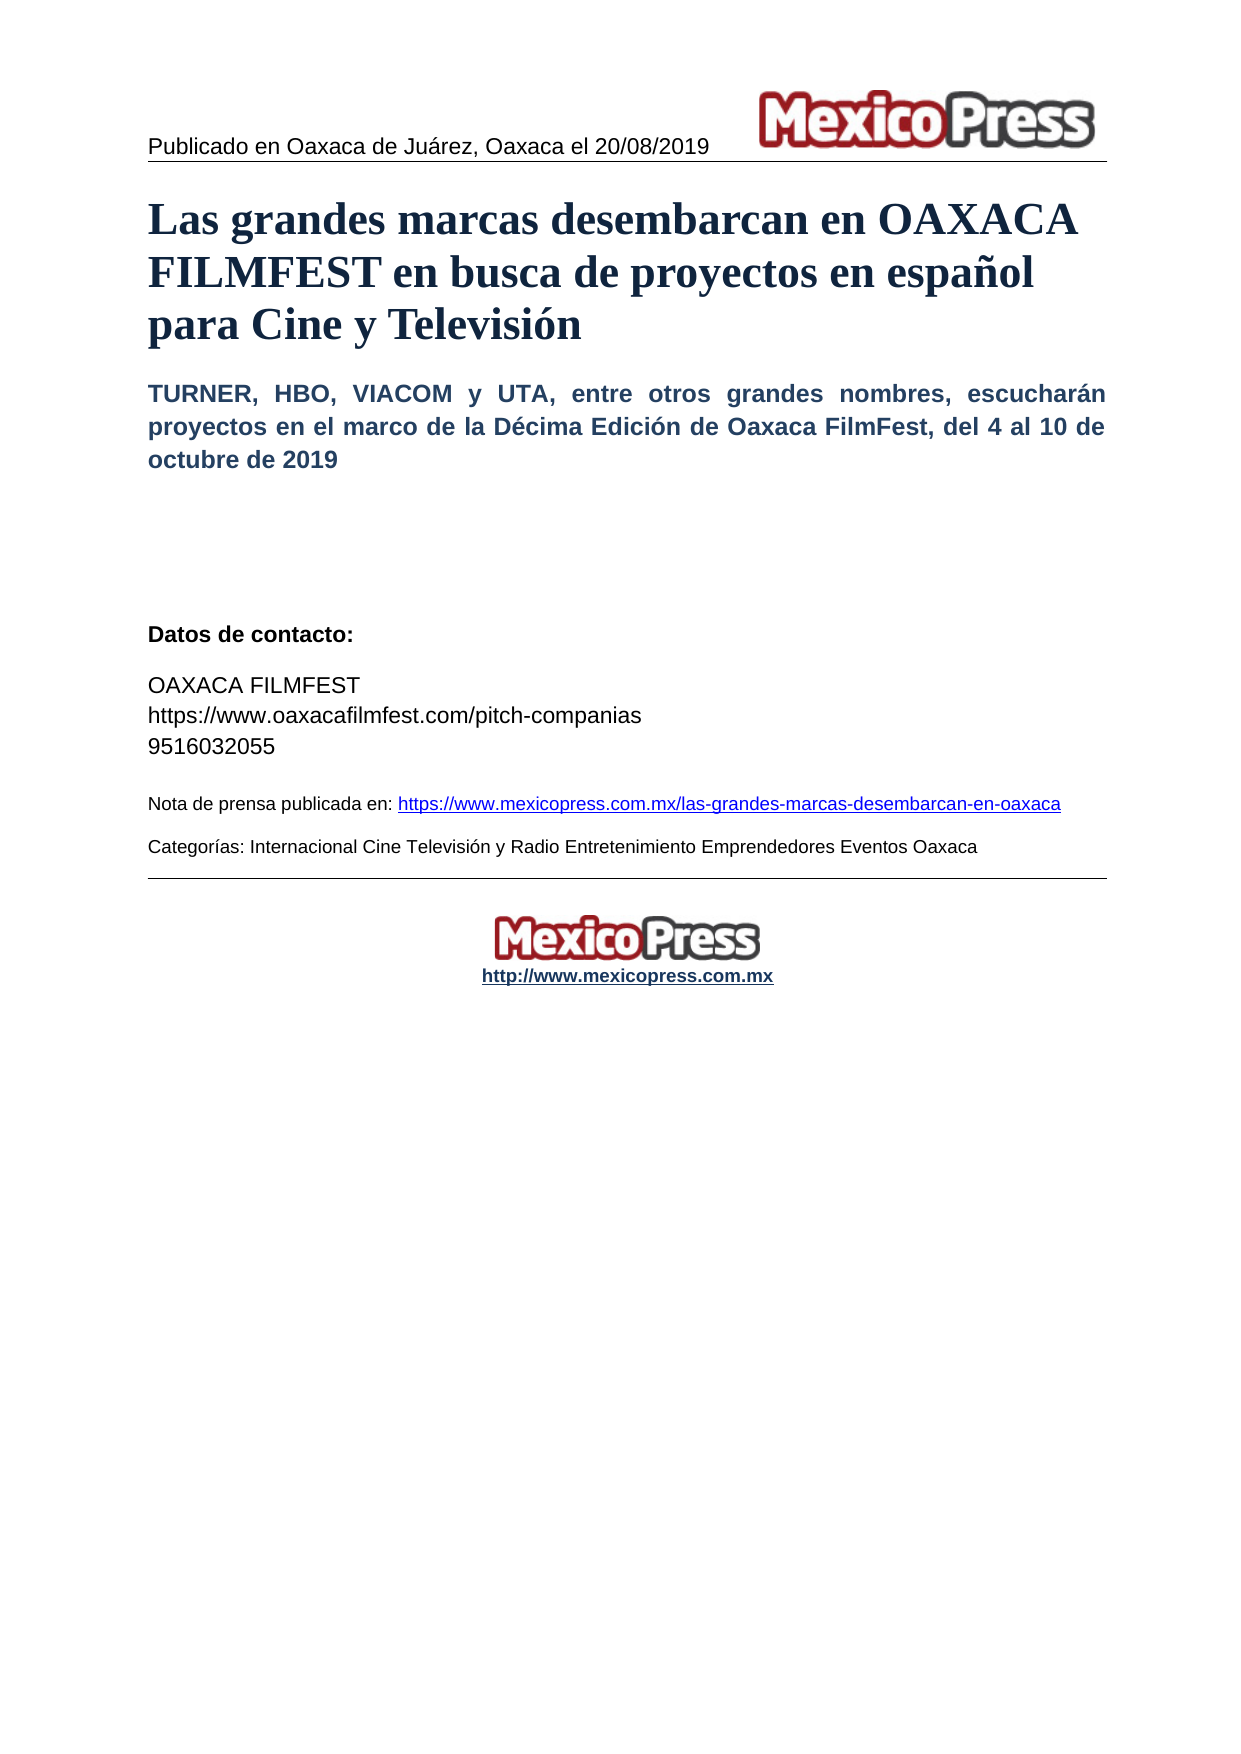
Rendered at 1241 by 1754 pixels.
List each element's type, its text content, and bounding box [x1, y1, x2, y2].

text 9516032055 [148, 733, 1063, 759]
subtitle Las grandes marcas desembarcan en OAXACA FILMFEST en busca de proyectos en español para Cine y Televisión [148, 192, 1107, 350]
text Datos de contacto: [148, 621, 1107, 647]
text https://www.oaxacafilmfest.com/pitch-companias [148, 702, 1063, 729]
picture [759, 90, 1096, 133]
text OAXACA FILMFEST [148, 672, 1063, 698]
text Nota de prensa publicada en: https://www.mexicopress.com.mx/las-grandes-marcas-desembarcan-en-oaxaca [148, 793, 1107, 814]
subtitle TURNER, HBO, VIACOM y UTA, entre otros grandes nombres, escucharán proyectos en el marco de la Décima Edición de Oaxaca FilmFest, del 4 al 10 de octubre de 2019 [148, 379, 1107, 474]
text Categorías: Internacional Cine Televisión y Radio Entretenimiento Emprendedores Eventos Oaxaca [148, 835, 1107, 857]
text Publicado en Oaxaca de Juárez, Oaxaca el 20/08/2019 [148, 133, 1107, 161]
text http://www.mexicopress.com.mx [148, 965, 1107, 987]
picture [494, 915, 760, 961]
